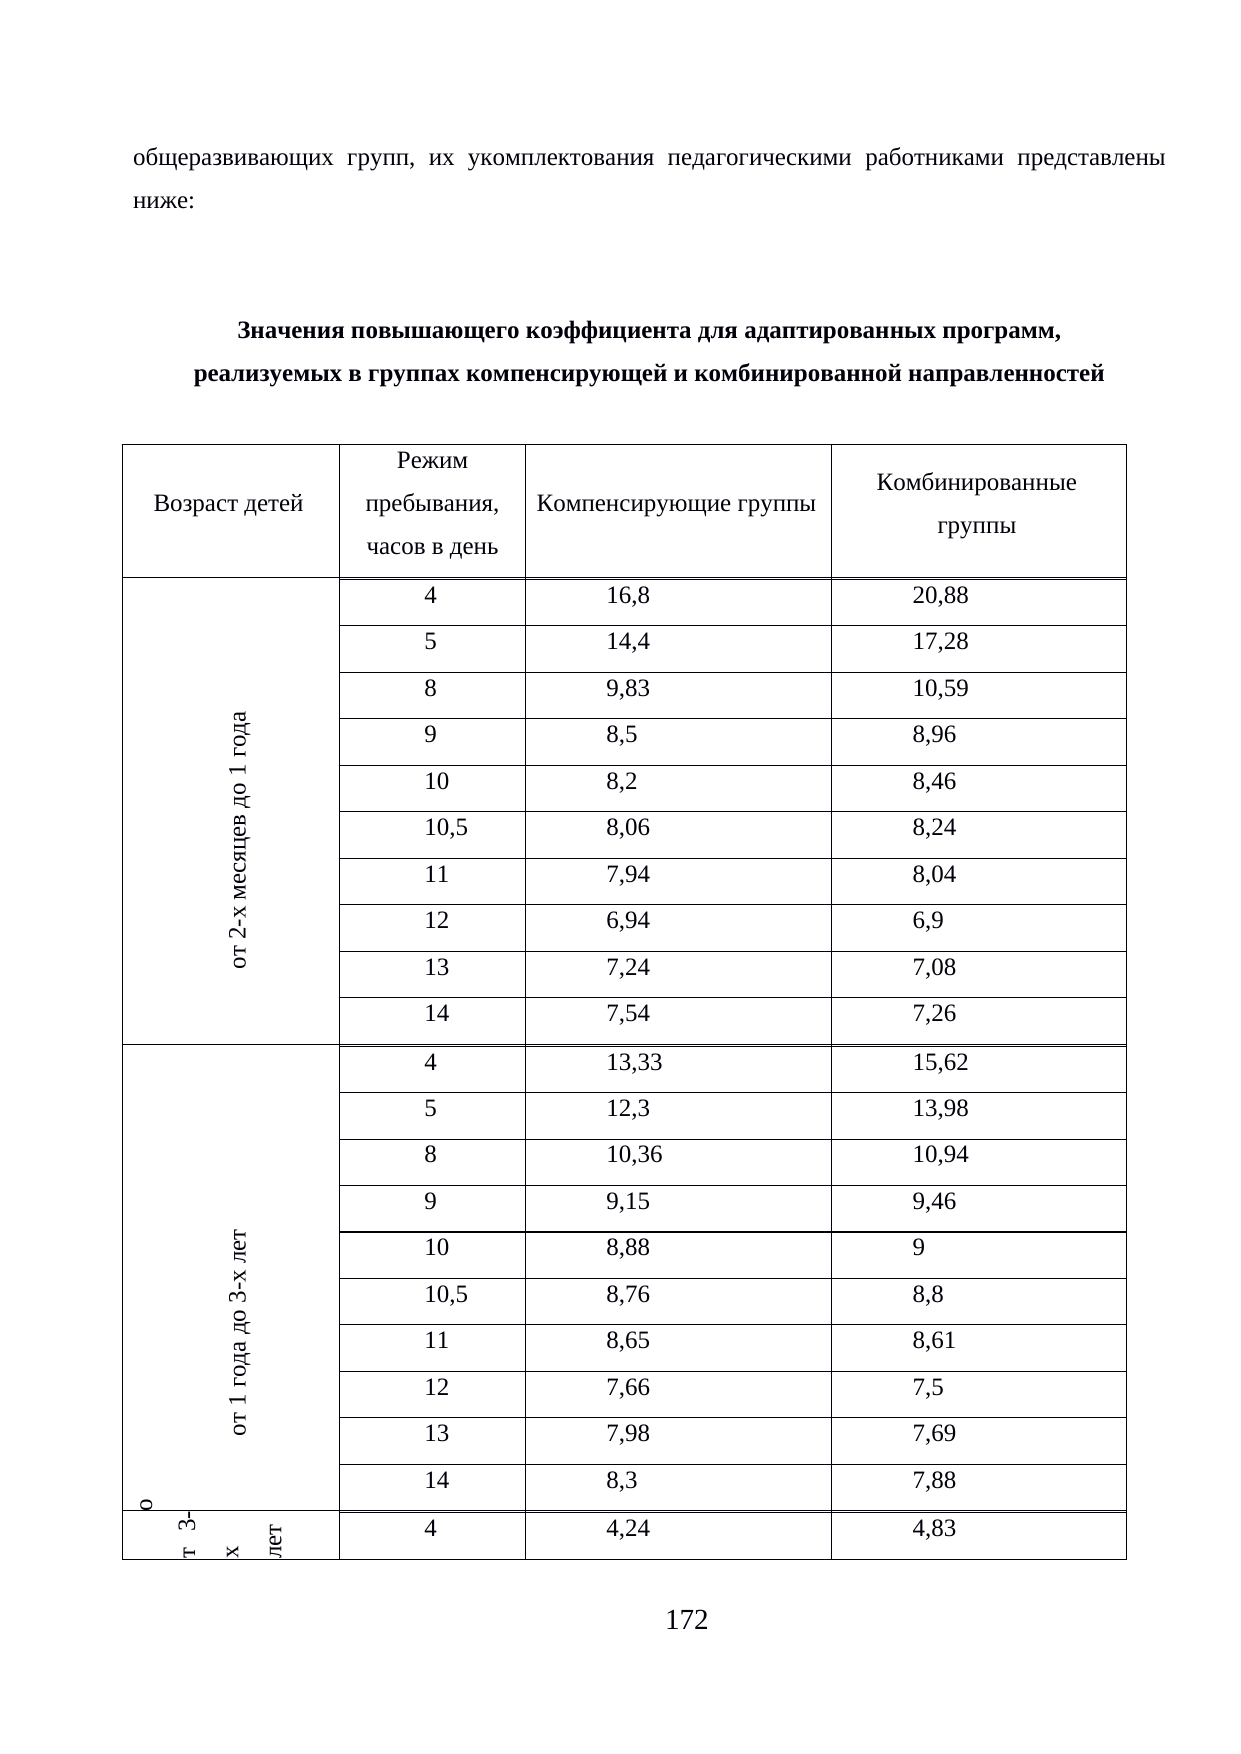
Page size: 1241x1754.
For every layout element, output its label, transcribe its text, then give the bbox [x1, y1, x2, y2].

table_cell 4 [340, 580, 525, 625]
table_cell 9 [832, 1233, 1126, 1278]
table_cell от 3-х лет до 5-ти лет [123, 1511, 339, 1559]
table_cell 14 [340, 1465, 525, 1510]
table_cell 16,8 [526, 580, 831, 625]
table_cell 10,36 [526, 1140, 831, 1185]
table_cell 10,5 [340, 812, 525, 858]
table_cell 8,8 [832, 1279, 1126, 1324]
text Значения повышающего коэффициента для адаптированных программ, [132, 315, 1166, 343]
table_cell 10 [340, 766, 525, 811]
table_cell 8,96 [832, 719, 1126, 765]
table_cell 17,28 [832, 626, 1126, 672]
table_cell 11 [340, 1325, 525, 1371]
table_cell 13 [340, 1418, 525, 1464]
table_cell 8 [340, 1140, 525, 1185]
table_cell 4 [340, 1047, 525, 1092]
table_cell 7,94 [526, 859, 831, 904]
table_cell от 2-х месяцев до 1 года [123, 578, 339, 1043]
table_cell от 1 года до 3-х лет [123, 1045, 339, 1510]
table_cell 7,5 [832, 1372, 1126, 1417]
table_cell 4 [340, 1513, 525, 1559]
table_cell 12 [340, 905, 525, 951]
table_cell 6,9 [832, 905, 1126, 951]
table_cell 14 [340, 998, 525, 1043]
table_cell 12 [340, 1372, 525, 1417]
table_cell 4,24 [526, 1513, 831, 1559]
table_cell 9 [340, 1186, 525, 1231]
table_cell 8,5 [526, 719, 831, 765]
table_cell 8,2 [526, 766, 831, 811]
table_header Комбинированные группы [832, 445, 1126, 577]
table_cell 13,98 [832, 1093, 1126, 1138]
table_cell 7,69 [832, 1418, 1126, 1464]
table_cell 13,33 [526, 1047, 831, 1092]
table_cell 4,83 [832, 1513, 1126, 1559]
table_cell 11 [340, 859, 525, 904]
table_cell 20,88 [832, 580, 1126, 625]
table_cell 7,88 [832, 1465, 1126, 1510]
table_cell 7,26 [832, 998, 1126, 1043]
table_cell 8,76 [526, 1279, 831, 1324]
table_cell 14,4 [526, 626, 831, 672]
table_cell 7,08 [832, 952, 1126, 997]
table_cell 8,61 [832, 1325, 1126, 1371]
table_cell 7,66 [526, 1372, 831, 1417]
table_cell 8,46 [832, 766, 1126, 811]
table_cell 9,15 [526, 1186, 831, 1231]
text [133, 142, 1166, 214]
table_cell 8,24 [832, 812, 1126, 858]
table_cell 5 [340, 626, 525, 672]
table_cell 8 [340, 673, 525, 718]
text реализуемых в группах компенсирующей и комбинированной направленностей [132, 358, 1166, 387]
table_cell 7,98 [526, 1418, 831, 1464]
table_cell 5 [340, 1093, 525, 1138]
table_cell 8,3 [526, 1465, 831, 1510]
table_cell 8,88 [526, 1233, 831, 1278]
table_cell 6,94 [526, 905, 831, 951]
table_cell 12,3 [526, 1093, 831, 1138]
table_cell 8,06 [526, 812, 831, 858]
table_cell 9 [340, 719, 525, 765]
table_cell 7,54 [526, 998, 831, 1043]
table_cell 10,94 [832, 1140, 1126, 1185]
table_cell 8,65 [526, 1325, 831, 1371]
table_cell 7,24 [526, 952, 831, 997]
table_cell 9,83 [526, 673, 831, 718]
table_header Компенсирующие группы [526, 445, 831, 577]
table_header Режим пребывания, часов в день [340, 445, 525, 577]
table_cell 10 [340, 1233, 525, 1278]
table_cell 15,62 [832, 1047, 1126, 1092]
table_cell 8,04 [832, 859, 1126, 904]
table_cell 10,59 [832, 673, 1126, 718]
table_cell 10,5 [340, 1279, 525, 1324]
table_cell 9,46 [832, 1186, 1126, 1231]
table_header Возраст детей [123, 445, 339, 577]
table_cell 13 [340, 952, 525, 997]
